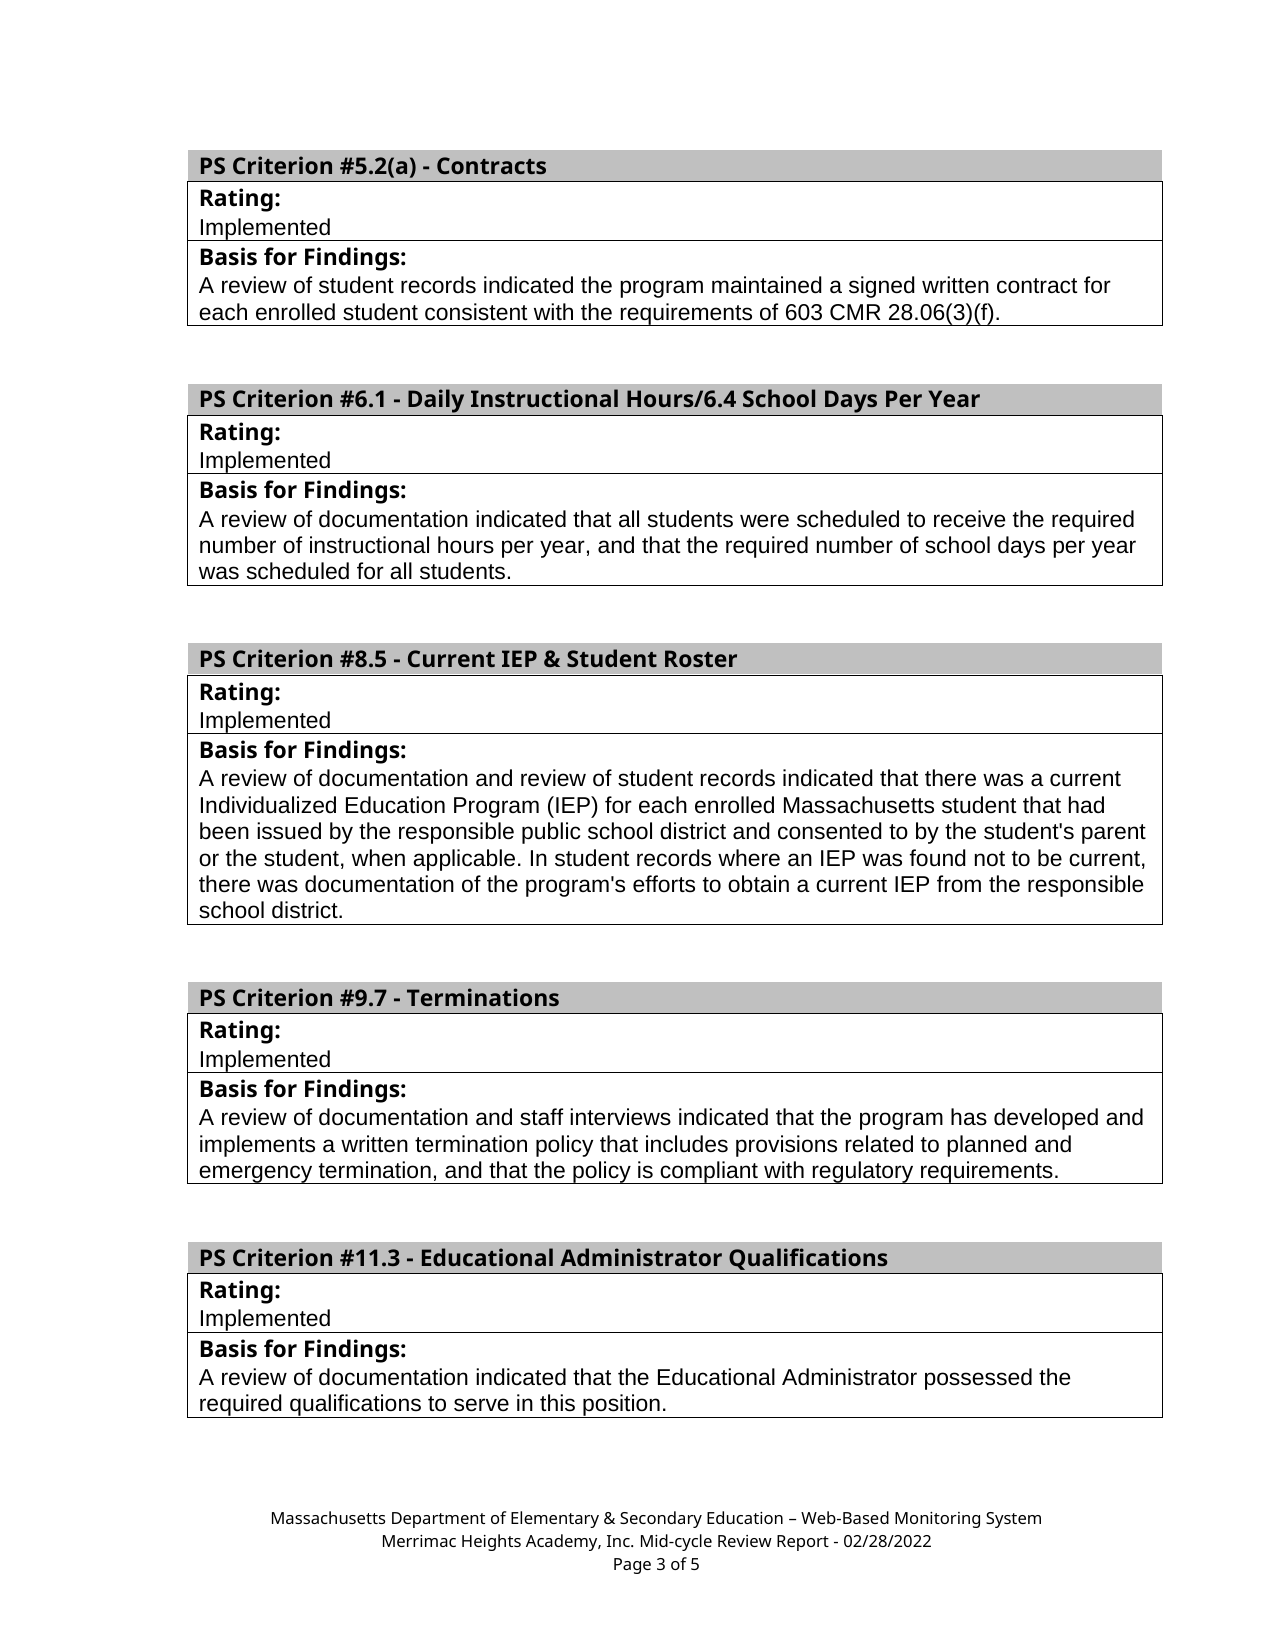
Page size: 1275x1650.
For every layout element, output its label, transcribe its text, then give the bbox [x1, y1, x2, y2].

table_header PS Criterion #6.1 - Daily Instructional Hours/6.4 School Days Per Year [188, 384, 1162, 415]
table_cell Basis for Findings: [188, 1333, 1162, 1364]
table_header PS Criterion #11.3 - Educational Administrator Qualifications [188, 1242, 1162, 1273]
table_cell Rating: [188, 1274, 1162, 1305]
table_cell A review of documentation indicated that all students were scheduled to receive the required number of instructional hours per year, and that the required number of school days per year was scheduled for all students. [188, 506, 1162, 585]
table_cell Implemented [188, 1046, 1162, 1072]
table_cell Implemented [188, 447, 1162, 473]
table_cell Basis for Findings: [188, 734, 1162, 765]
table_cell Basis for Findings: [188, 474, 1162, 506]
table_header PS Criterion #5.2(a) - Contracts [188, 150, 1162, 181]
table_cell A review of documentation and staff interviews indicated that the program has developed and implements a written termination policy that includes provisions related to planned and emergency termination, and that the policy is compliant with regulatory requirements. [188, 1104, 1162, 1183]
table_cell Basis for Findings: [188, 241, 1162, 272]
table_cell Rating: [188, 182, 1162, 213]
table_header PS Criterion #8.5 - Current IEP & Student Roster [188, 643, 1162, 674]
table_cell Rating: [188, 676, 1162, 707]
table_cell Implemented [188, 1305, 1162, 1332]
table_cell Implemented [188, 707, 1162, 733]
table_cell Implemented [188, 214, 1162, 240]
table_cell A review of student records indicated the program maintained a signed written contract for each enrolled student consistent with the requirements of 603 CMR 28.06(3)(f). [188, 272, 1162, 325]
table_cell A review of documentation indicated that the Educational Administrator possessed the required qualifications to serve in this position. [188, 1364, 1162, 1417]
table_cell A review of documentation and review of student records indicated that there was a current Individualized Education Program (IEP) for each enrolled Massachusetts student that had been issued by the responsible public school district and consented to by the student's parent or the student, when applicable. In student records where an IEP was found not to be current, there was documentation of the program's efforts to obtain a current IEP from the responsible school district. [188, 765, 1162, 923]
table_cell Rating: [188, 416, 1162, 447]
table_header PS Criterion #9.7 - Terminations [188, 982, 1162, 1013]
table_cell Rating: [188, 1014, 1162, 1046]
table_cell Basis for Findings: [188, 1073, 1162, 1104]
